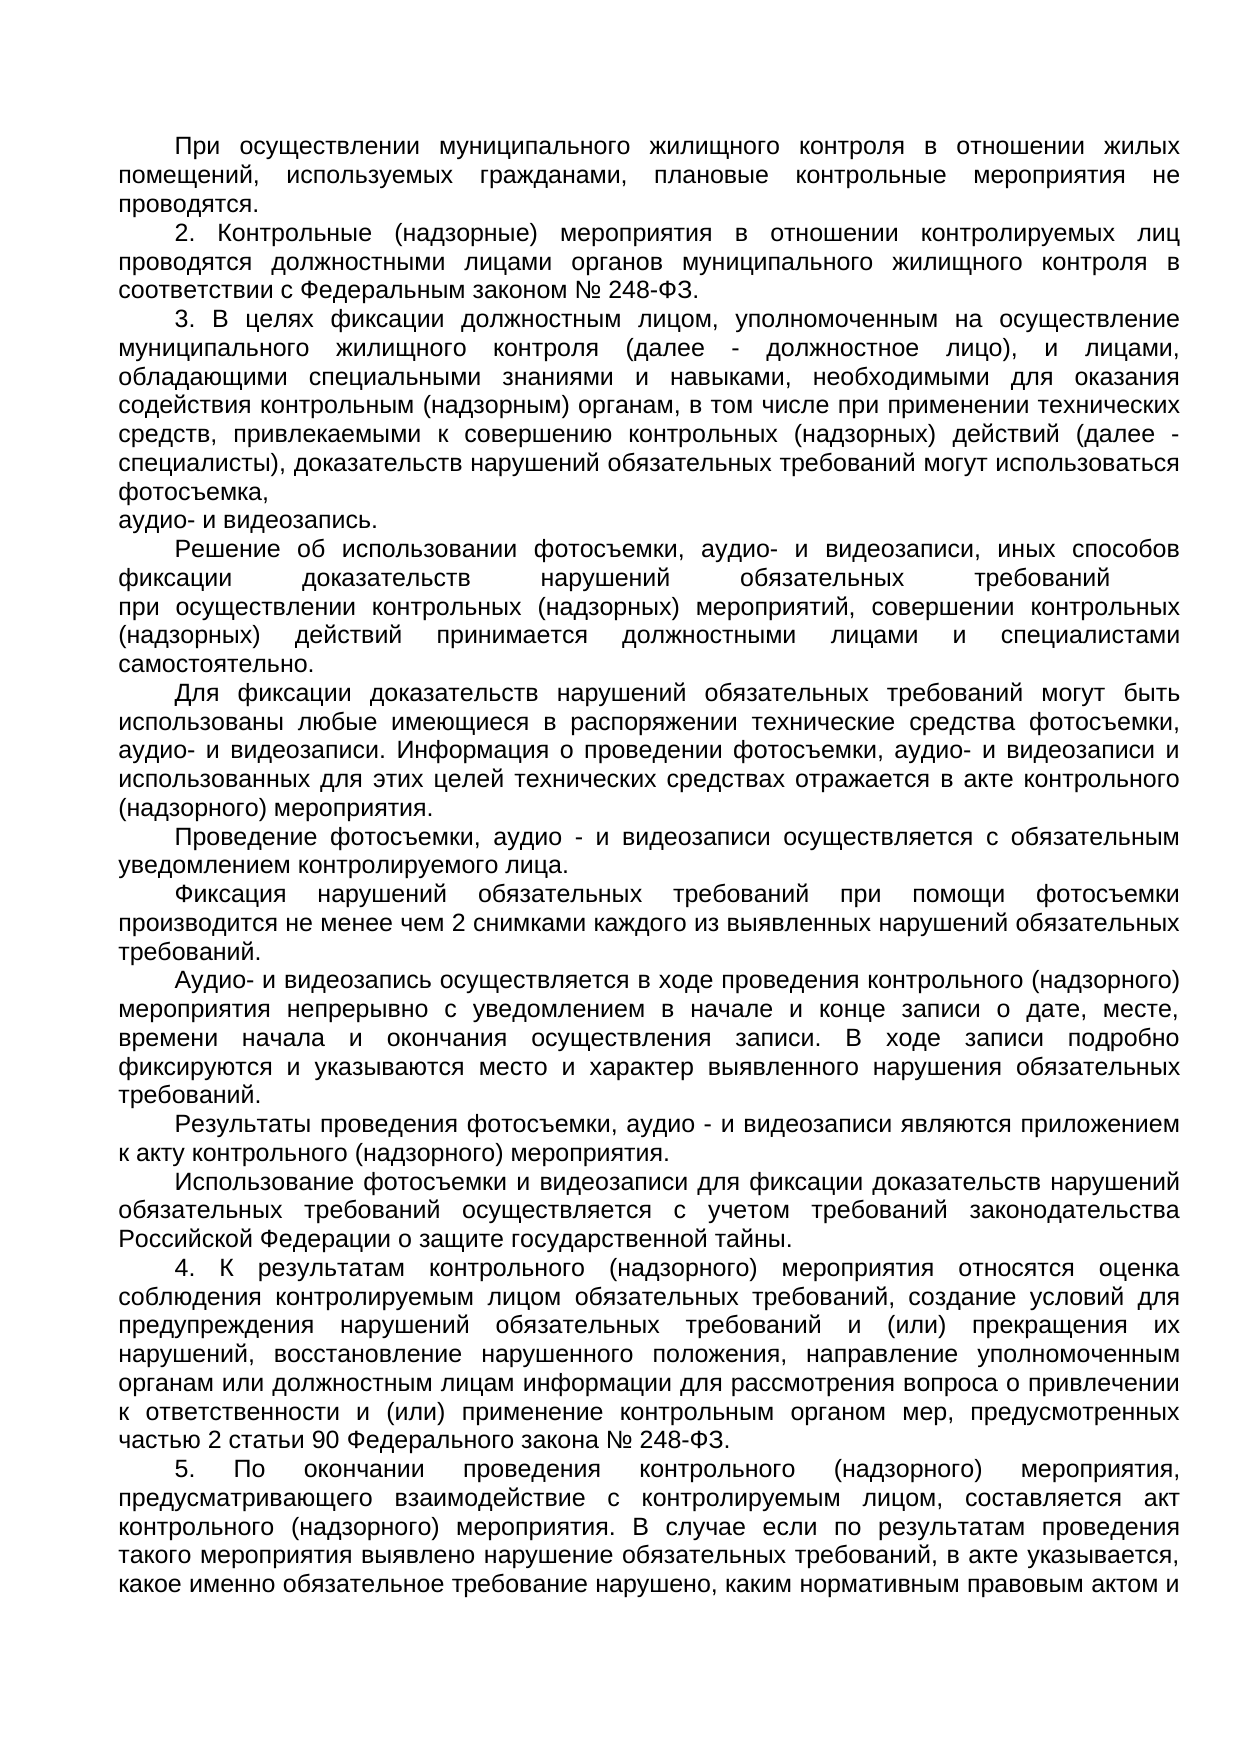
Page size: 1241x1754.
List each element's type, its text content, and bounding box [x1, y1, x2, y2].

text Использование фотосъемки и видеозаписи для фиксации доказательств нарушений обязательных требований осуществляется с учетом требований законодательства Российской Федерации о защите государственной тайны. [118, 1166, 1181, 1253]
text Решение об использовании фотосъемки, аудио- и видеозаписи, иных способов фиксации доказательств нарушений обязательных требований при осуществлении контрольных (надзорных) мероприятий, совершении контрольных (надзорных) действий принимается должностными лицами и специалистами самостоятельно. [118, 534, 1181, 678]
text Для фиксации доказательств нарушений обязательных требований могут быть использованы любые имеющиеся в распоряжении технические средства фотосъемки, аудио- и видеозаписи. Информация о проведении фотосъемки, аудио- и видеозаписи и использованных для этих целей технических средствах отражается в акте контрольного (надзорного) мероприятия. [118, 678, 1181, 821]
text При осуществлении муниципального жилищного контроля в отношении жилых помещений, используемых гражданами, плановые контрольные мероприятия не проводятся. [118, 131, 1181, 218]
text 4. К результатам контрольного (надзорного) мероприятия относятся оценка соблюдения контролируемым лицом обязательных требований, создание условий для предупреждения нарушений обязательных требований и (или) прекращения их нарушений, восстановление нарушенного положения, направление уполномоченным органам или должностным лицам информации для рассмотрения вопроса о привлечении к ответственности и (или) применение контрольным органом мер, предусмотренных частью 2 статьи 90 Федерального закона № 248-ФЗ. [118, 1253, 1181, 1454]
text 2. Контрольные (надзорные) мероприятия в отношении контролируемых лиц проводятся должностными лицами органов муниципального жилищного контроля в соответствии с Федеральным законом № 248-ФЗ. [118, 218, 1181, 304]
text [118, 1454, 1181, 1598]
text Проведение фотосъемки, аудио - и видеозаписи осуществляется с обязательным уведомлением контролируемого лица. [118, 821, 1181, 879]
text Результаты проведения фотосъемки, аудио - и видеозаписи являются приложением к акту контрольного (надзорного) мероприятия. [118, 1109, 1181, 1166]
text Аудио- и видеозапись осуществляется в ходе проведения контрольного (надзорного) мероприятия непрерывно с уведомлением в начале и конце записи о дате, месте, времени начала и окончания осуществления записи. В ходе записи подробно фиксируются и указываются место и характер выявленного нарушения обязательных требований. [118, 965, 1181, 1109]
text 3. В целях фиксации должностным лицом, уполномоченным на осуществление муниципального жилищного контроля (далее - должностное лицо), и лицами, обладающими специальными знаниями и навыками, необходимыми для оказания содействия контрольным (надзорным) органам, в том числе при применении технических средств, привлекаемыми к совершению контрольных (надзорных) действий (далее - специалисты), доказательств нарушений обязательных требований могут использоваться фотосъемка, аудио- и видеозапись. [118, 304, 1181, 534]
text Фиксация нарушений обязательных требований при помощи фотосъемки производится не менее чем 2 снимками каждого из выявленных нарушений обязательных требований. [118, 879, 1181, 965]
